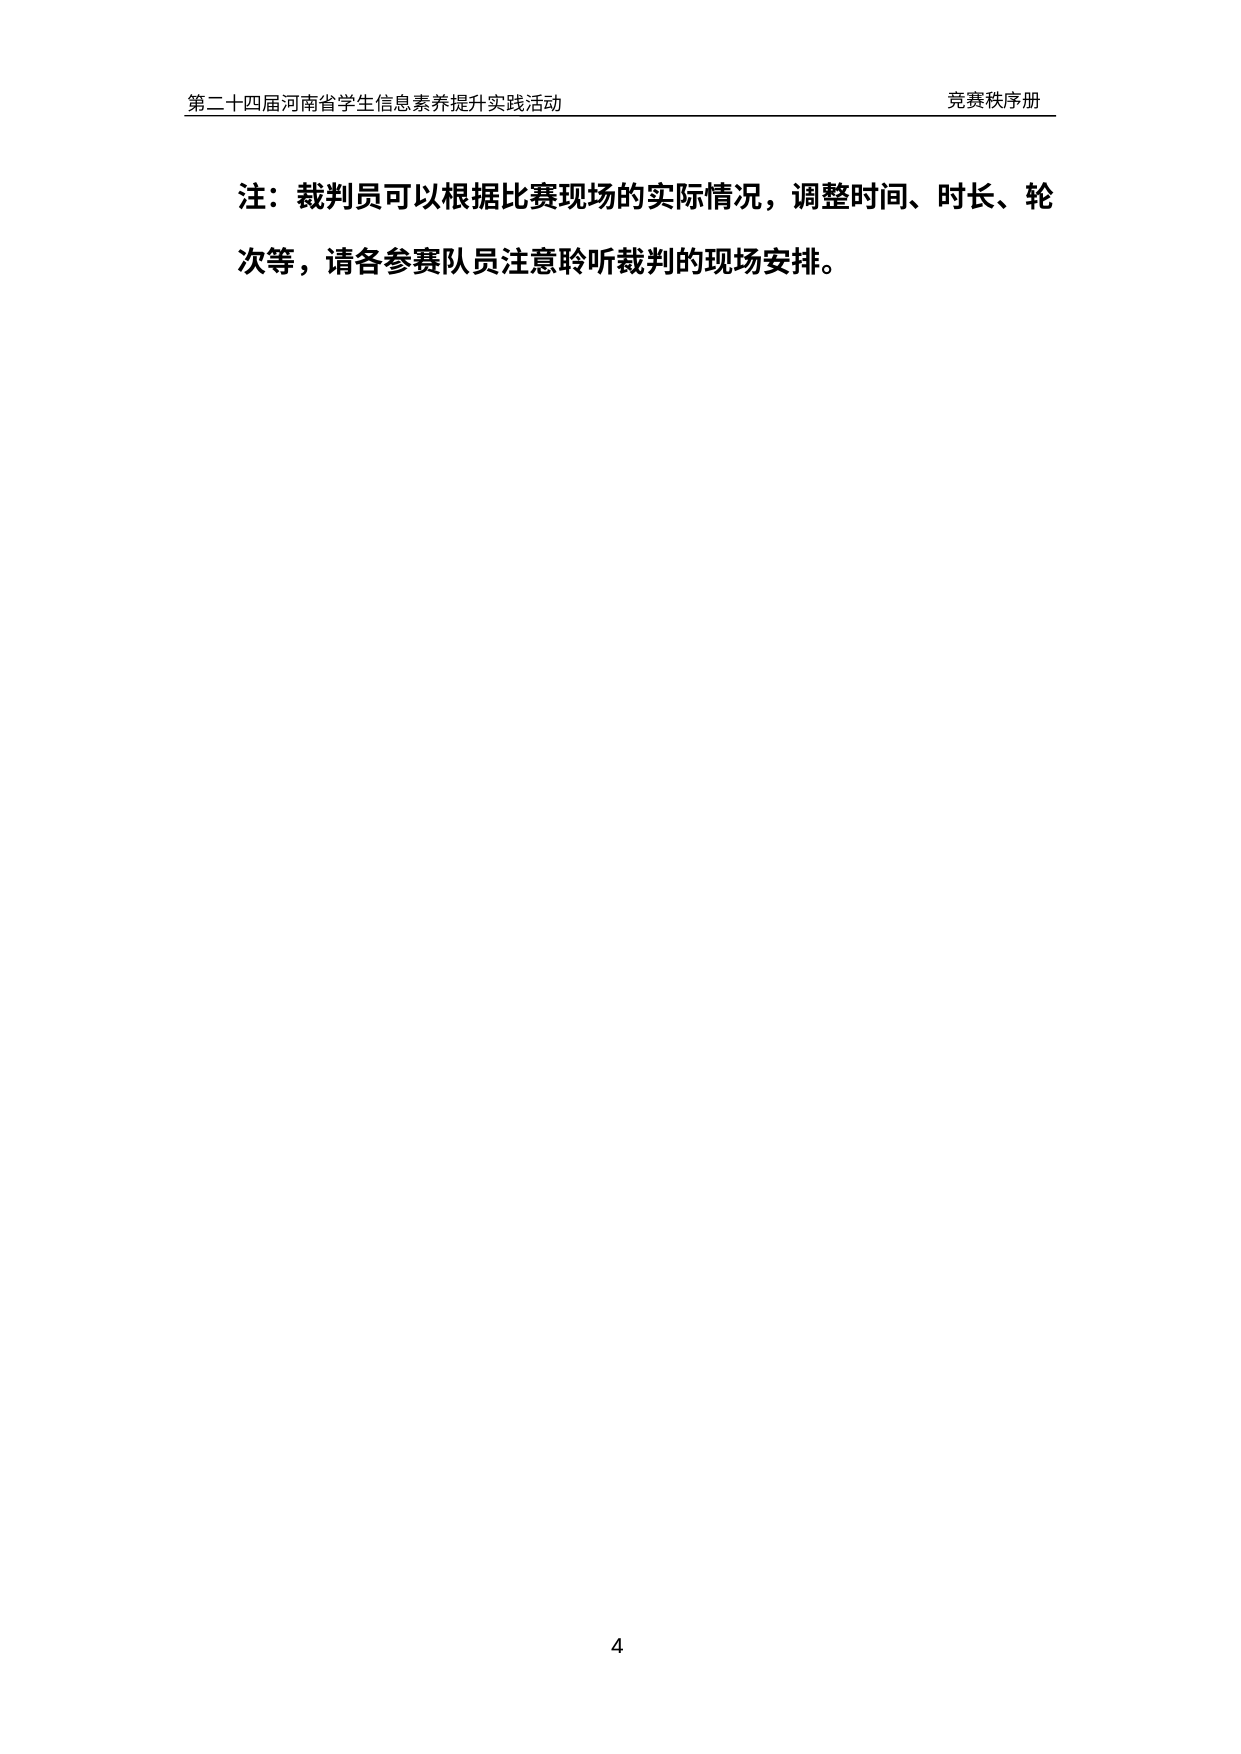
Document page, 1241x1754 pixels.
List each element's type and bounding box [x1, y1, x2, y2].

text [187, 162, 1081, 292]
